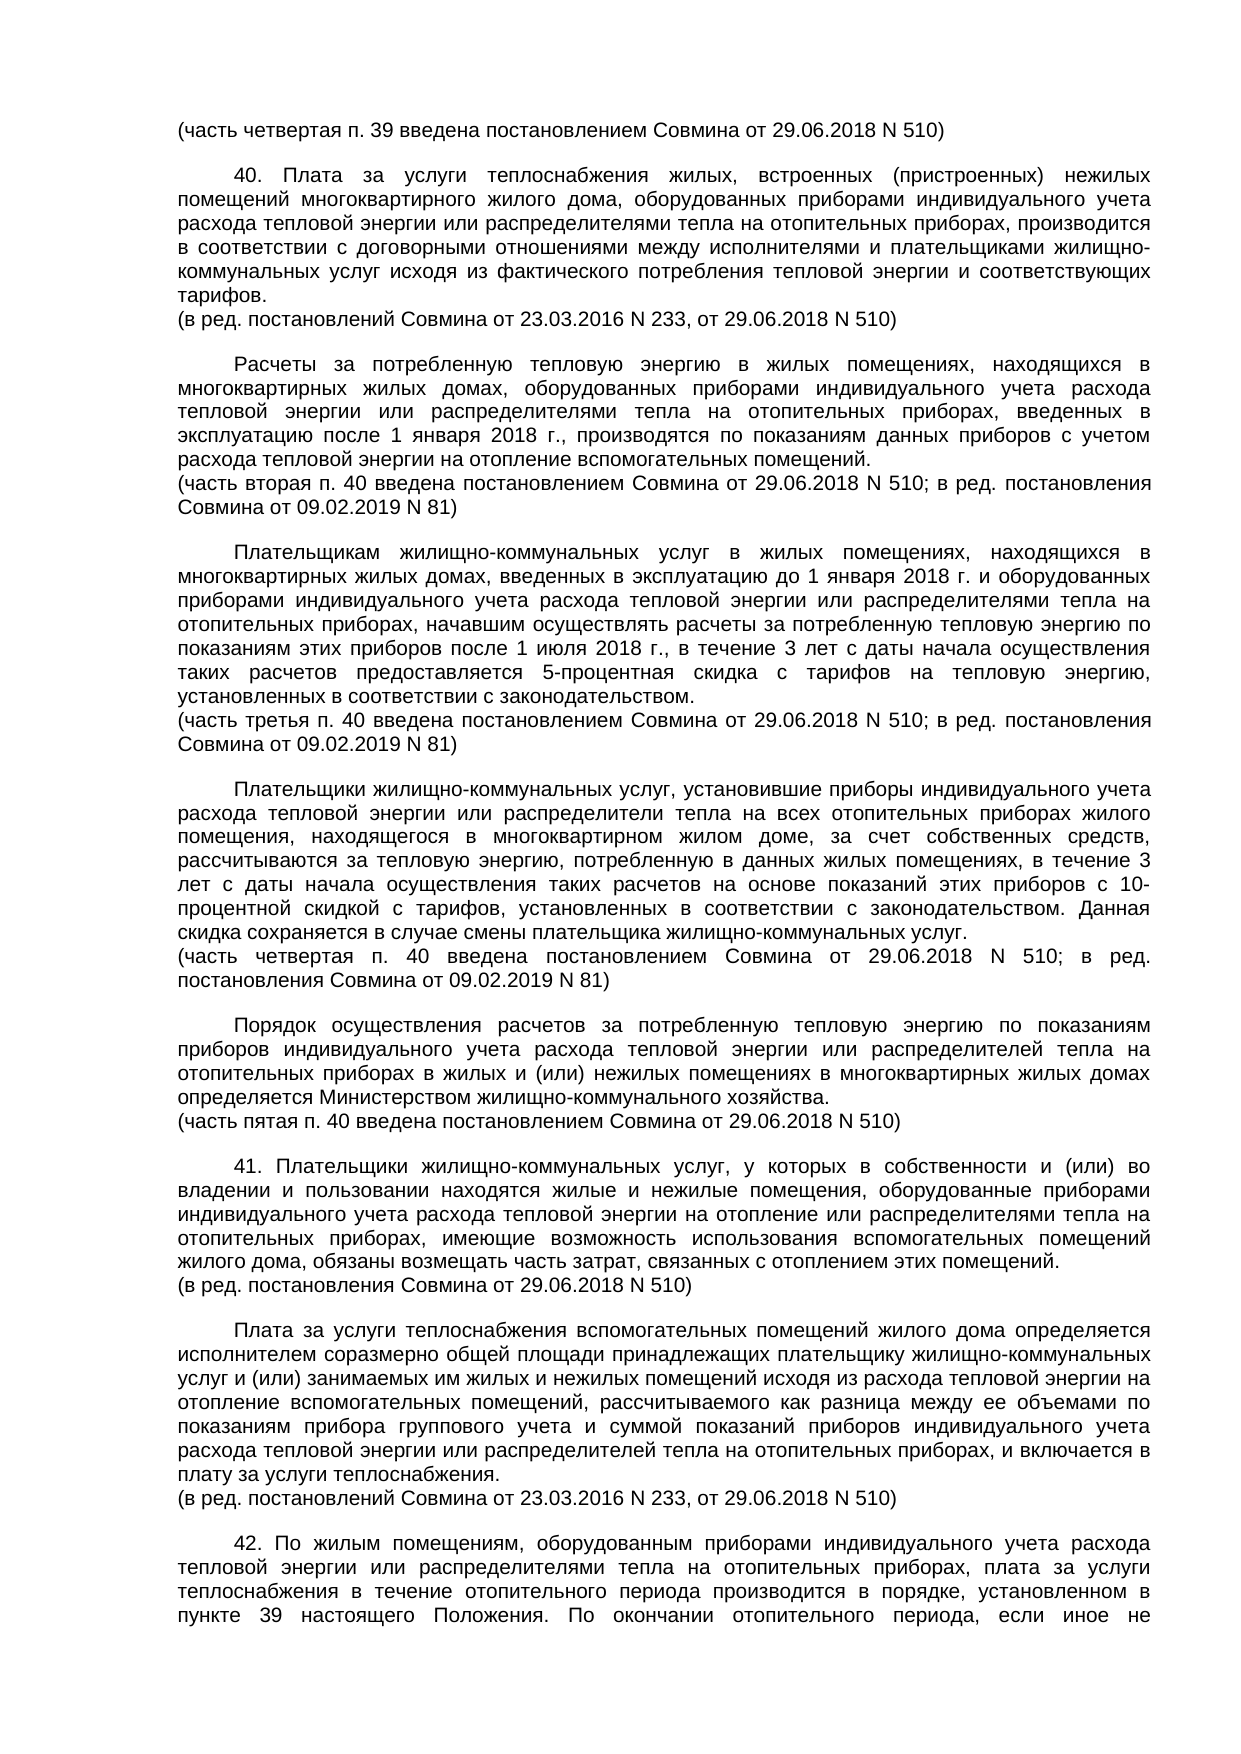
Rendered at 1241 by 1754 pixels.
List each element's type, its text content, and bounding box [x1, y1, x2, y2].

text Плата за услуги теплоснабжения вспомогательных помещений жилого дома определяется исполнителем соразмерно общей площади принадлежащих плательщику жилищно-коммунальных услуг и (или) занимаемых им жилых и нежилых помещений исходя из расхода тепловой энергии на отопление вспомогательных помещений, рассчитываемого как разница между ее объемами по показаниям прибора группового учета и суммой показаний приборов индивидуального учета расхода тепловой энергии или распределителей тепла на отопительных приборах, и включается в плату за услуги теплоснабжения. [177, 1318, 1152, 1486]
text Расчеты за потребленную тепловую энергию в жилых помещениях, находящихся в многоквартирных жилых домах, оборудованных приборами индивидуального учета расхода тепловой энергии или распределителями тепла на отопительных приборах, введенных в эксплуатацию после 1 января 2018 г., производятся по показаниям данных приборов с учетом расхода тепловой энергии на отопление вспомогательных помещений. [177, 351, 1152, 471]
text (часть третья п. 40 введена постановлением Совмина от 29.06.2018 N 510; в ред. постановления Совмина от 09.02.2019 N 81) [177, 708, 1152, 756]
text Плательщикам жилищно-коммунальных услуг в жилых помещениях, находящихся в многоквартирных жилых домах, введенных в эксплуатацию до 1 января 2018 г. и оборудованных приборами индивидуального учета расхода тепловой энергии или распределителями тепла на отопительных приборах, начавшим осуществлять расчеты за потребленную тепловую энергию по показаниям этих приборов после 1 июля 2018 г., в течение 3 лет с даты начала осуществления таких расчетов предоставляется 5-процентная скидка с тарифов на тепловую энергию, установленных в соответствии с законодательством. [177, 540, 1152, 708]
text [177, 1531, 1152, 1626]
text (часть четвертая п. 40 введена постановлением Совмина от 29.06.2018 N 510; в ред. постановления Совмина от 09.02.2019 N 81) [177, 944, 1152, 992]
text (в ред. постановлений Совмина от 23.03.2016 N 233, от 29.06.2018 N 510) [177, 307, 1152, 331]
text 41. Плательщики жилищно-коммунальных услуг, у которых в собственности и (или) во владении и пользовании находятся жилые и нежилые помещения, оборудованные приборами индивидуального учета расхода тепловой энергии на отопление или распределителями тепла на отопительных приборах, имеющие возможность использования вспомогательных помещений жилого дома, обязаны возмещать часть затрат, связанных с отоплением этих помещений. [177, 1153, 1152, 1273]
text (в ред. постановления Совмина от 29.06.2018 N 510) [177, 1273, 1152, 1297]
text (часть четвертая п. 39 введена постановлением Совмина от 29.06.2018 N 510) [177, 118, 1152, 142]
text (в ред. постановлений Совмина от 23.03.2016 N 233, от 29.06.2018 N 510) [177, 1486, 1152, 1510]
text Порядок осуществления расчетов за потребленную тепловую энергию по показаниям приборов индивидуального учета расхода тепловой энергии или распределителей тепла на отопительных приборах в жилых и (или) нежилых помещениях в многоквартирных жилых домах определяется Министерством жилищно-коммунального хозяйства. [177, 1013, 1152, 1109]
text Плательщики жилищно-коммунальных услуг, установившие приборы индивидуального учета расхода тепловой энергии или распределители тепла на всех отопительных приборах жилого помещения, находящегося в многоквартирном жилом доме, за счет собственных средств, рассчитываются за тепловую энергию, потребленную в данных жилых помещениях, в течение 3 лет с даты начала осуществления таких расчетов на основе показаний этих приборов с 10-процентной скидкой с тарифов, установленных в соответствии с законодательством. Данная скидка сохраняется в случае смены плательщика жилищно-коммунальных услуг. [177, 776, 1152, 944]
text (часть пятая п. 40 введена постановлением Совмина от 29.06.2018 N 510) [177, 1109, 1152, 1133]
text 40. Плата за услуги теплоснабжения жилых, встроенных (пристроенных) нежилых помещений многоквартирного жилого дома, оборудованных приборами индивидуального учета расхода тепловой энергии или распределителями тепла на отопительных приборах, производится в соответствии с договорными отношениями между исполнителями и плательщиками жилищно-коммунальных услуг исходя из фактического потребления тепловой энергии и соответствующих тарифов. [177, 163, 1152, 307]
text (часть вторая п. 40 введена постановлением Совмина от 29.06.2018 N 510; в ред. постановления Совмина от 09.02.2019 N 81) [177, 471, 1152, 519]
